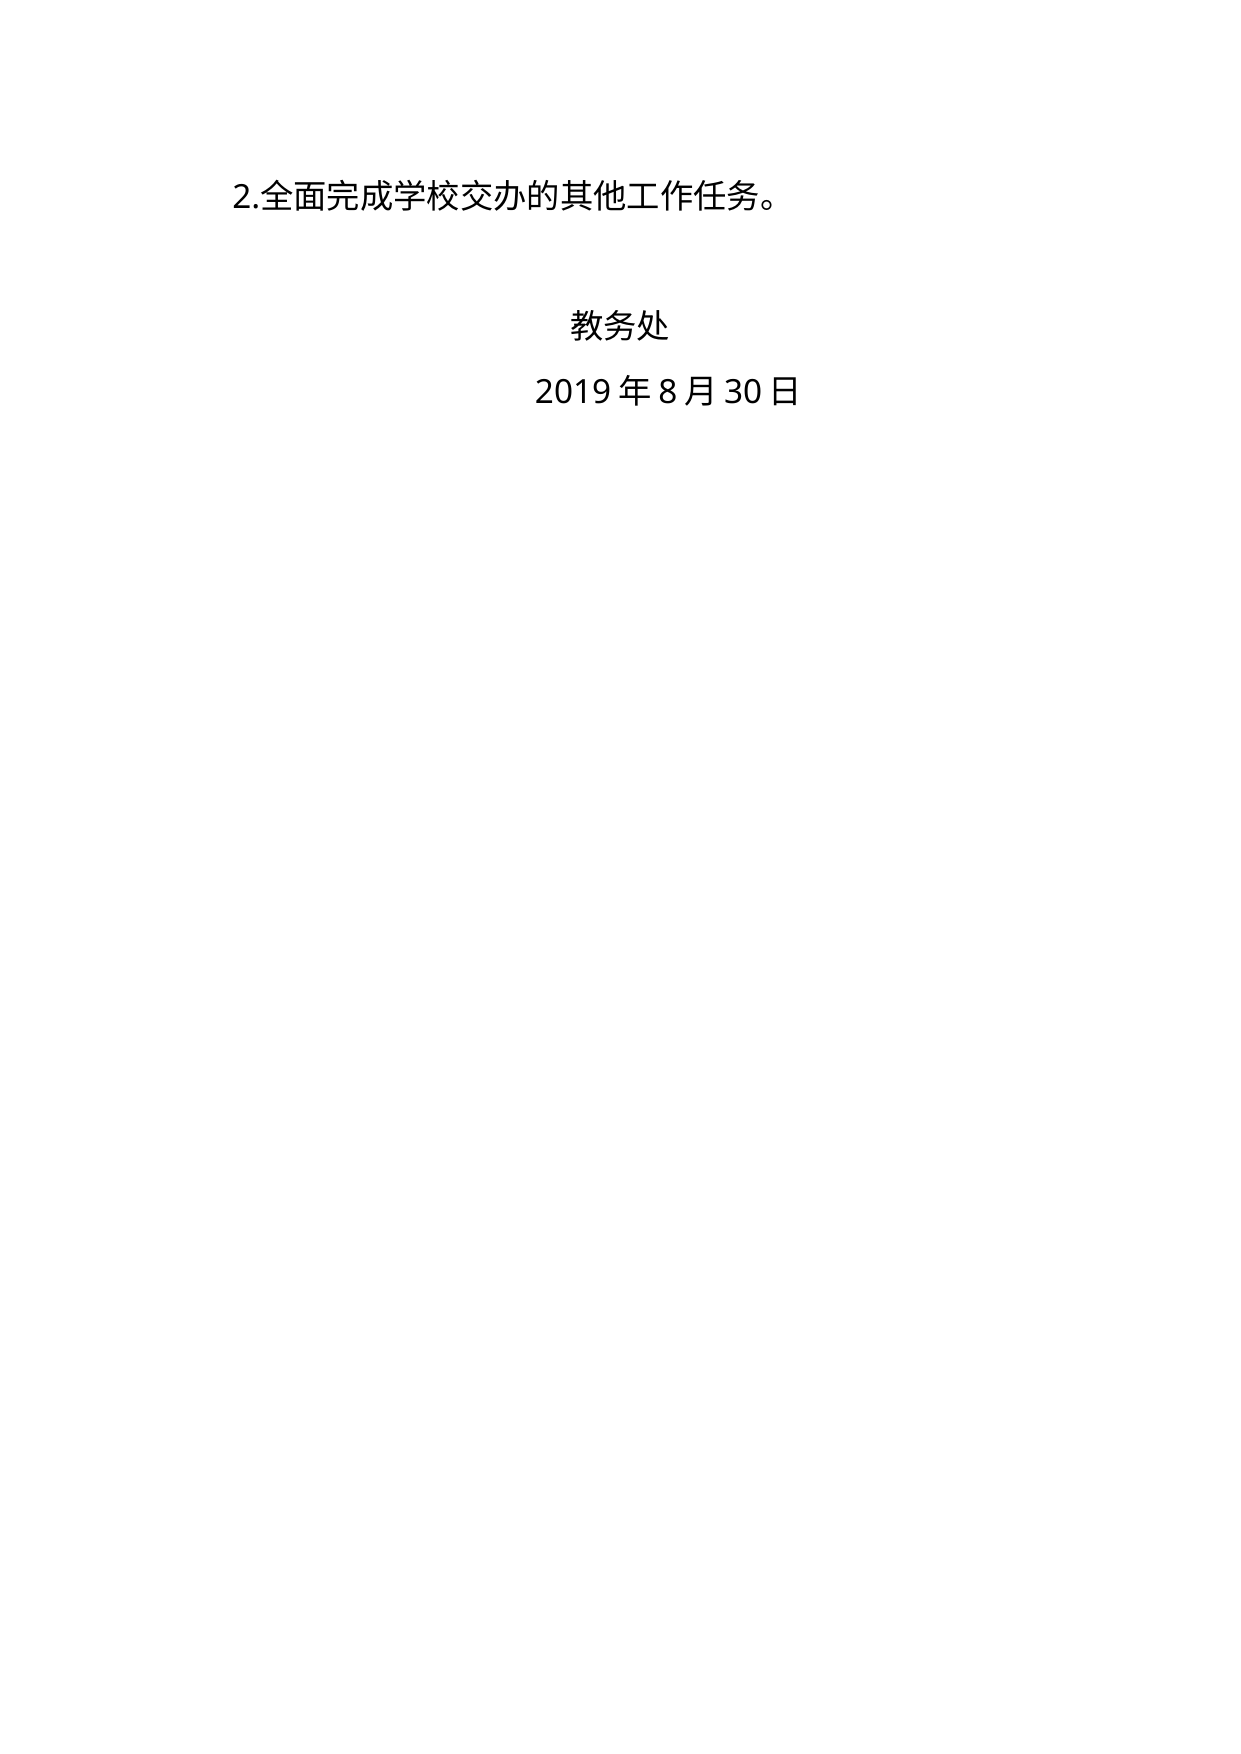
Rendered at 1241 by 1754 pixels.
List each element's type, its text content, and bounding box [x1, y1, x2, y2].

list 教务处 [165, 292, 1087, 357]
list 2.全面完成学校交办的其他工作任务。 [165, 162, 1087, 227]
list 2019年8月30日 [165, 357, 1087, 422]
